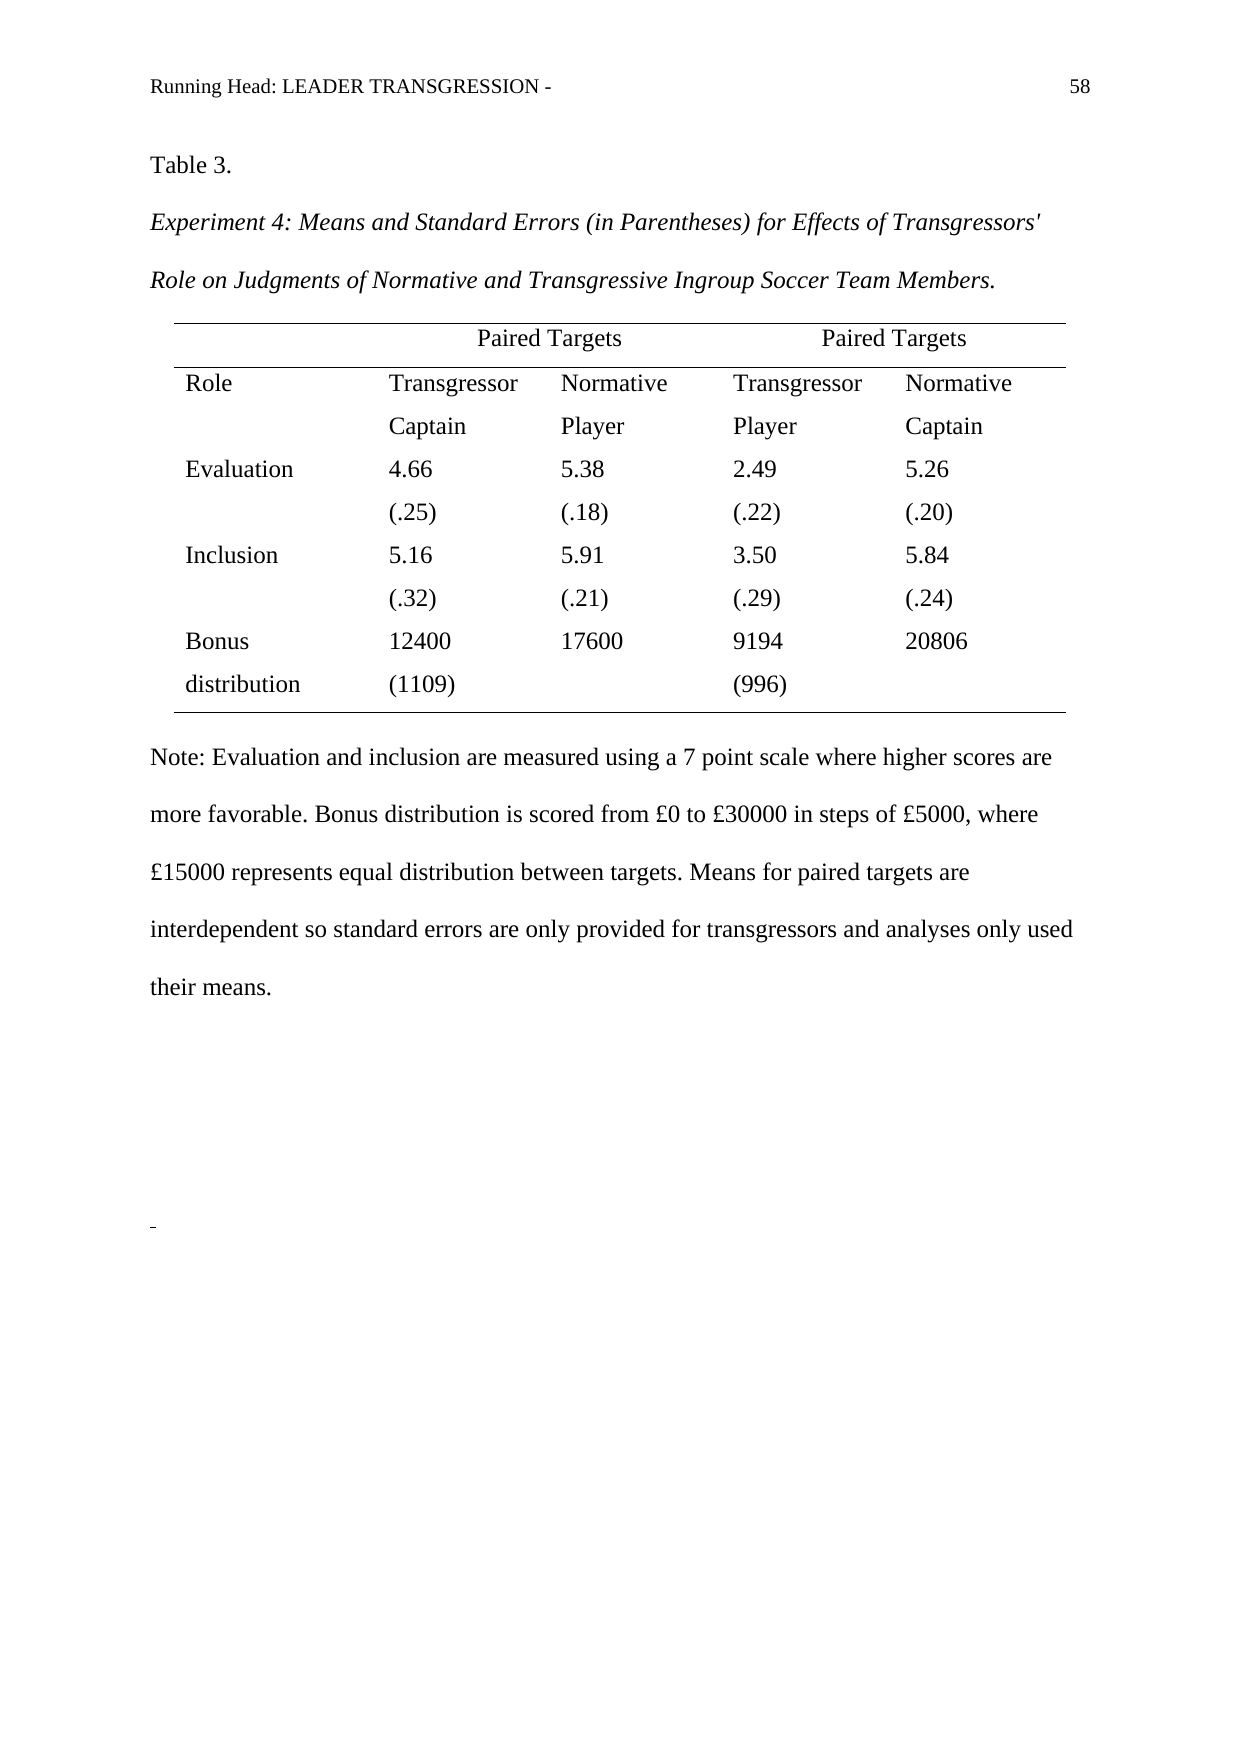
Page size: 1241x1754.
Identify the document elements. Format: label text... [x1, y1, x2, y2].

table_cell Normative Captain [894, 368, 1066, 454]
table_cell Normative Player [549, 368, 722, 454]
table_cell Inclusion [174, 540, 377, 626]
table_cell Transgressor Captain [377, 368, 549, 454]
table_cell 5.26 (.20) [894, 454, 1066, 540]
table_cell 5.38 (.18) [549, 454, 722, 540]
table_header Paired Targets [722, 324, 1066, 367]
table_header Paired Targets [377, 324, 722, 367]
text Note: Evaluation and inclusion are measured using a 7 point scale where higher scores are more favorable. Bonus distribution is scored from £0 to £30000 in steps of £5000, where £15000 represents equal distribution between targets. Means for paired targets are interdependent so standard errors are only provided for transgressors and analyses only used their means. [150, 742, 1090, 1001]
text Table 3. [150, 150, 1090, 179]
table_cell Evaluation [174, 454, 377, 540]
table_cell 20806 [894, 626, 1066, 712]
table_cell 4.66 (.25) [377, 454, 549, 540]
table_cell 5.84 (.24) [894, 540, 1066, 626]
table_cell Role [174, 368, 377, 454]
text Experiment 4: Means and Standard Errors (in Parentheses) for Effects of Transgressors' Role on Judgments of Normative and Transgressive Ingroup Soccer Team Members. [150, 207, 1090, 294]
table_cell 9194 (996) [722, 626, 894, 712]
table_cell 12400 (1109) [377, 626, 549, 712]
table_cell 5.16 (.32) [377, 540, 549, 626]
table_cell 3.50 (.29) [722, 540, 894, 626]
table_cell Transgressor Player [722, 368, 894, 454]
table_header [174, 324, 377, 367]
table_cell 5.91 (.21) [549, 540, 722, 626]
table_cell Bonus distribution [174, 626, 377, 712]
table_cell 2.49 (.22) [722, 454, 894, 540]
table_cell 17600 [549, 626, 722, 712]
